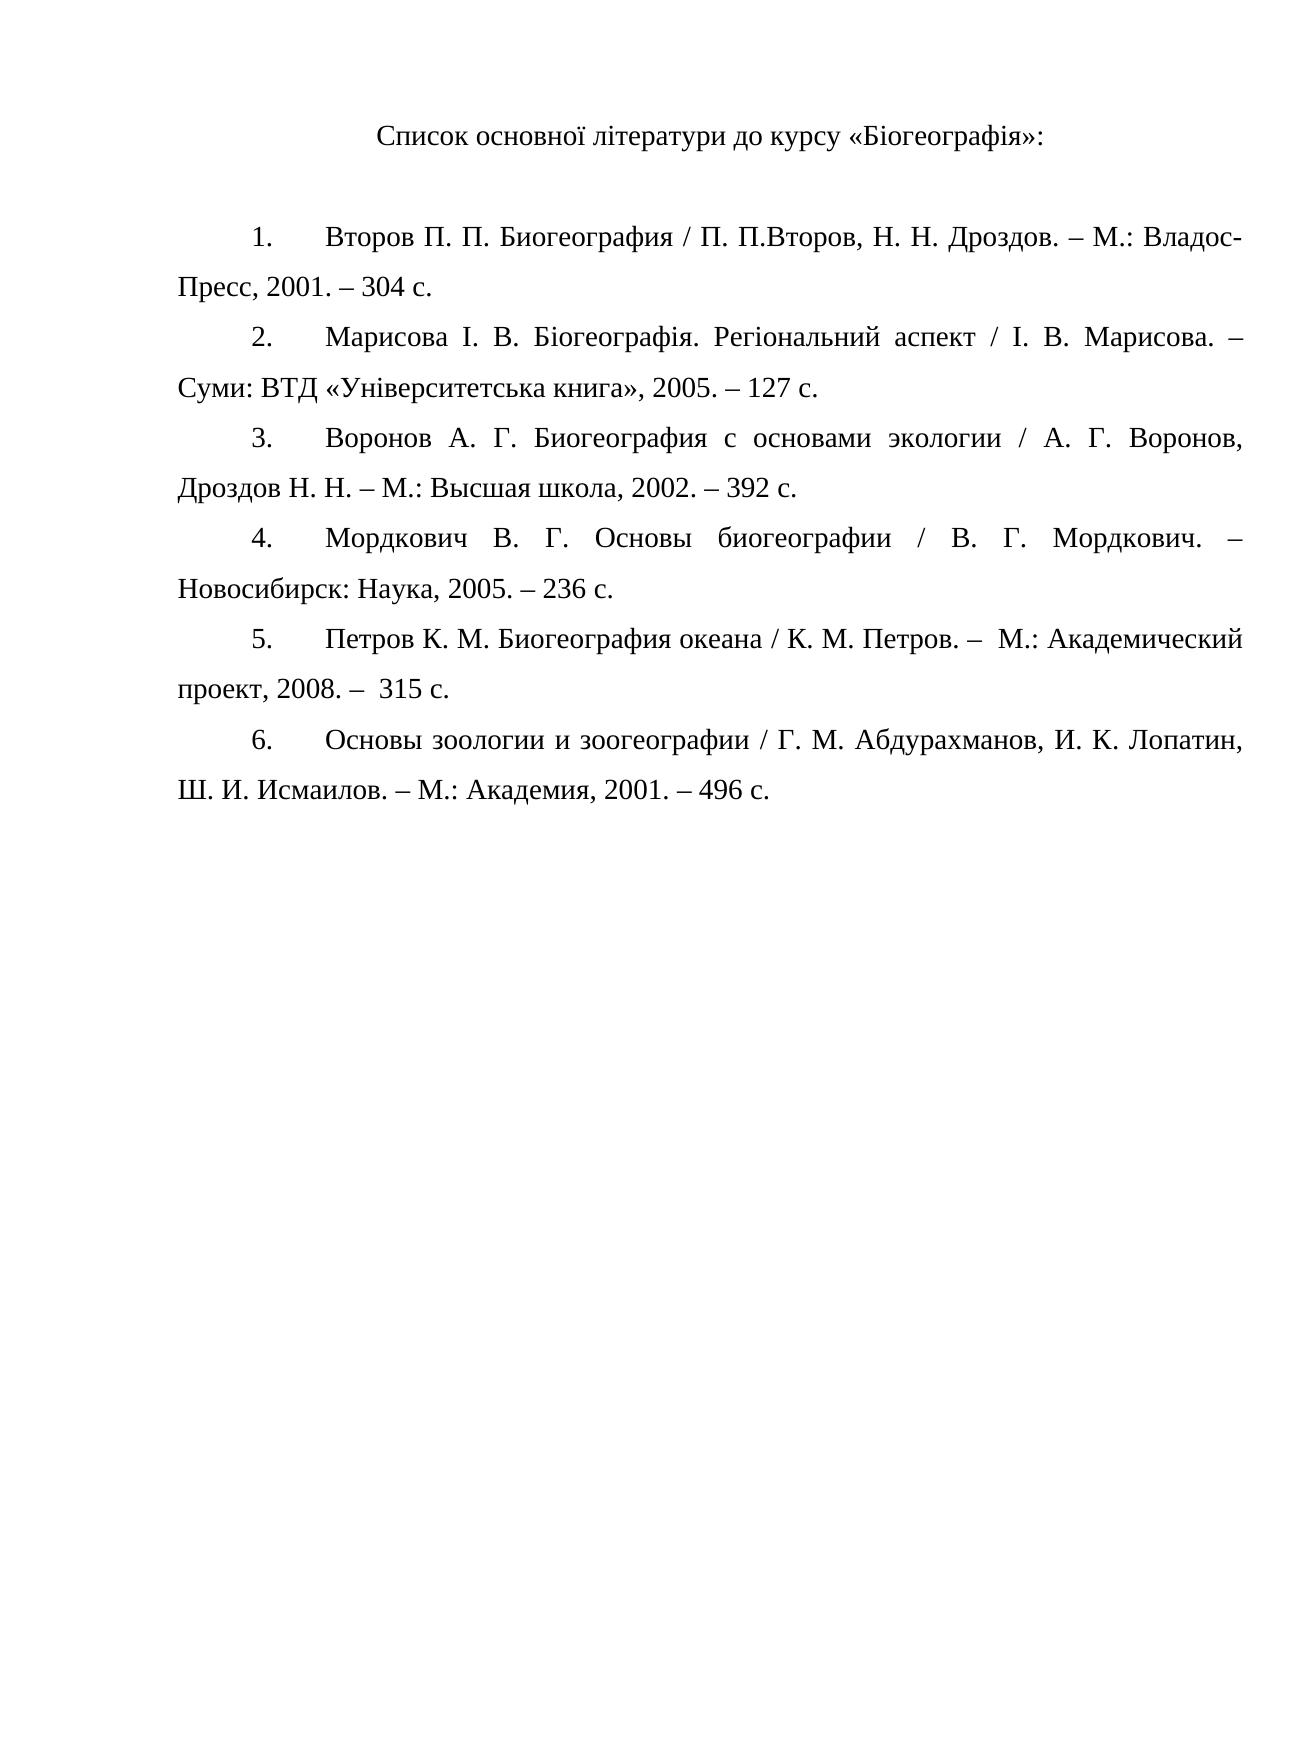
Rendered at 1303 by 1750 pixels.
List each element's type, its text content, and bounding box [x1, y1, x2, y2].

list Мордкович В. Г. Основы биогеографии / В. Г. Мордкович. – Новосибирск: Наука, 2005. – 236 с. [177, 521, 1243, 604]
list Воронов А. Г. Биогеография с основами экологии / А. Г. Воронов, Дроздов Н. Н. – М.: Высшая школа, 2002. – 392 с. [177, 420, 1243, 504]
list Петров К. М. Биогеография океана / К. М. Петров. – М.: Академический проект, 2008. – 315 с. [177, 621, 1243, 705]
list Марисова І. В. Біогеографія. Регіональний аспект / І. В. Марисова. – Суми: ВТД «Університетська книга», 2005. – 127 с. [177, 319, 1243, 403]
text Список основної літератури до курсу «Біогеографія»: [177, 118, 1243, 152]
list Второв П. П. Биогеография / П. П.Второв, Н. Н. Дроздов. – М.: Владос-Пресс, 2001. – 304 с. [177, 219, 1243, 303]
list Основы зоологии и зоогеографии / Г. М. Абдурахманов, И. К. Лопатин, Ш. И. Исмаилов. – М.: Академия, 2001. – 496 с. [177, 722, 1243, 806]
